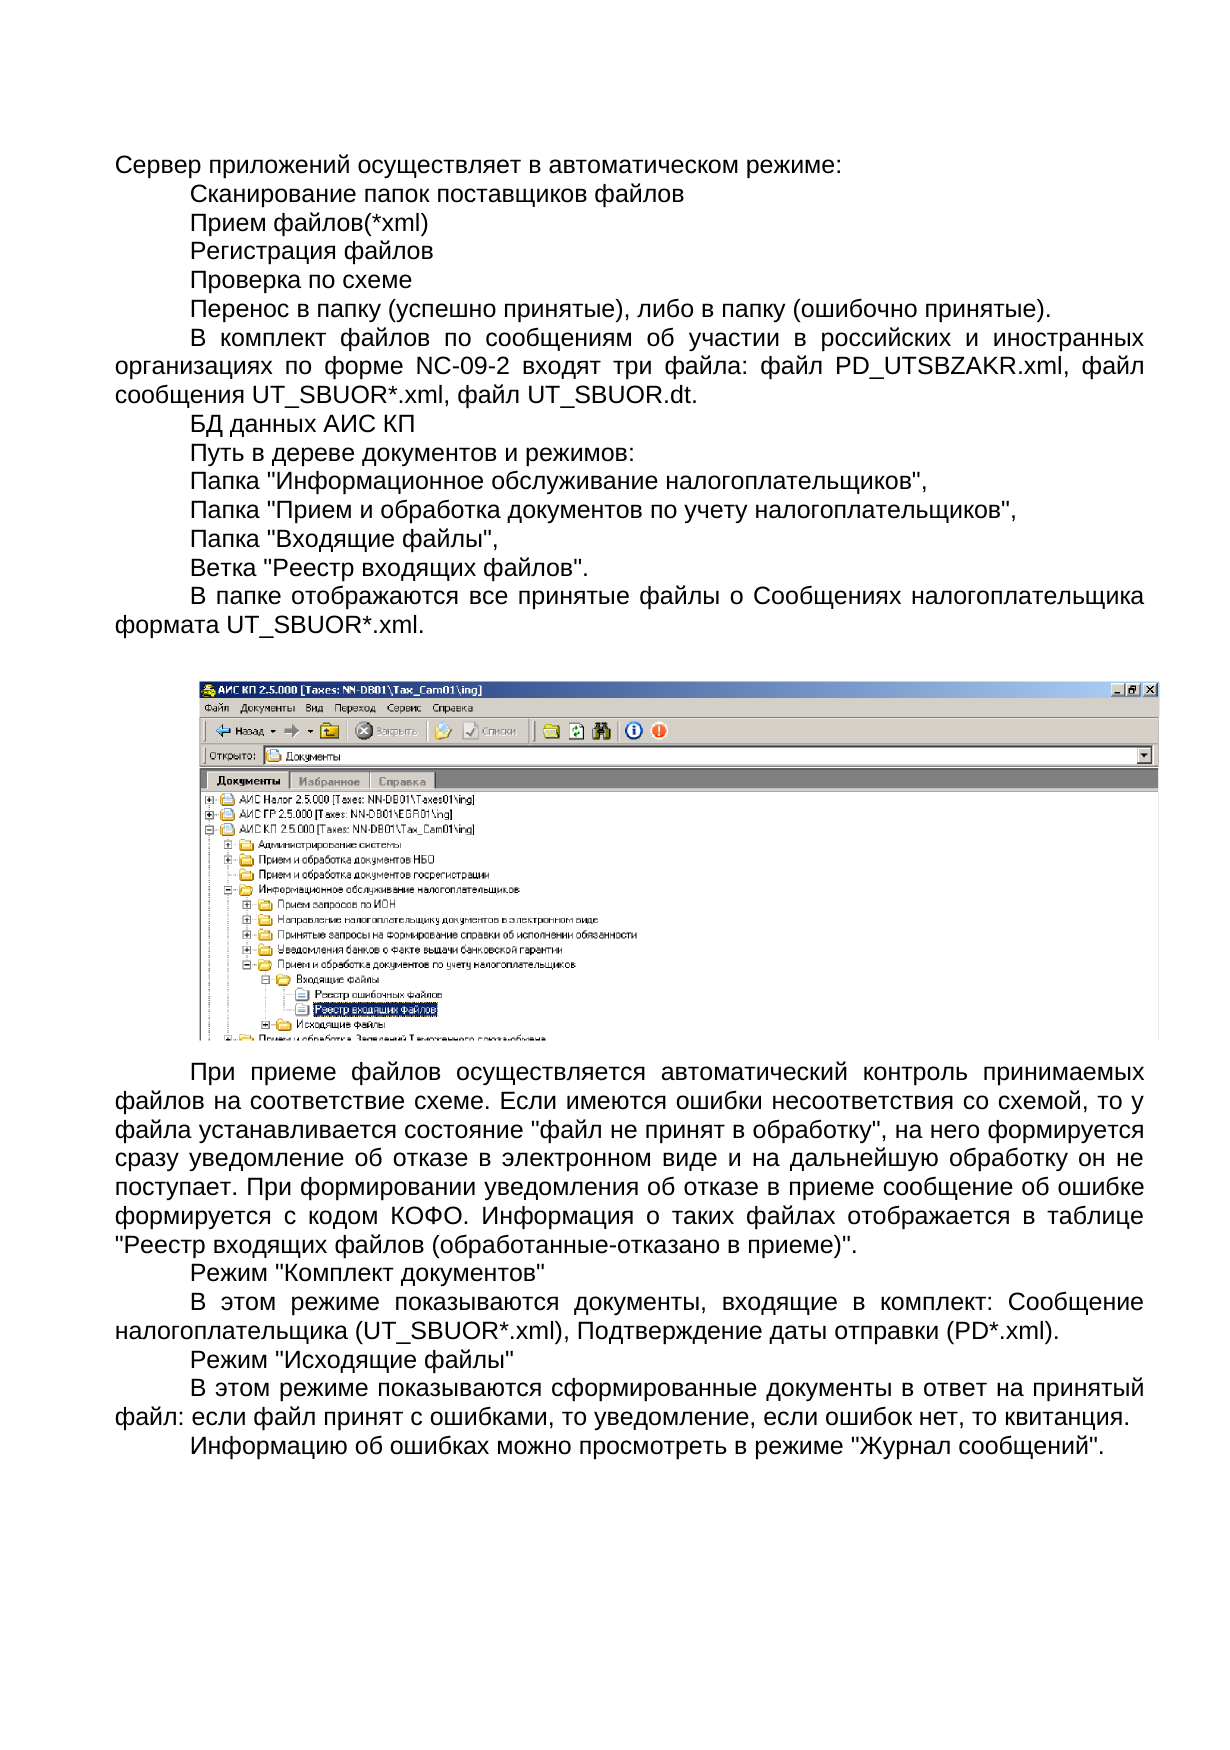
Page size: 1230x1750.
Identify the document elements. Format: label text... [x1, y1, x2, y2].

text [114, 150, 1146, 179]
text Режим "Исходящие файлы" [114, 1345, 1146, 1373]
text Папка "Прием и обработка документов по учету налогоплательщиков", [114, 495, 1146, 524]
text БД данных АИС КП [114, 409, 1146, 437]
text Сканирование папок поставщиков файлов [114, 179, 1146, 207]
text В папке отображаются все принятые файлы о Сообщениях налогоплательщика формата UT_SBUOR*.xml. [114, 581, 1146, 639]
text Ветка "Реестр входящих файлов". [114, 552, 1146, 581]
text Проверка по схеме [114, 265, 1146, 294]
text В этом режиме показываются сформированные документы в ответ на принятый файл: если файл принят с ошибками, то уведомление, если ошибок нет, то квитанция. [114, 1373, 1146, 1431]
text Путь в дереве документов и режимов: [114, 437, 1146, 466]
text Папка "Информационное обслуживание налогоплательщиков", [114, 466, 1146, 495]
text В комплект файлов по сообщениям об участии в российских и иностранных организациях по форме NC-09-2 входят три файла: файл PD_UTSBZAKR.xml, файл сообщения UT_SBUOR*.xml, файл UT_SBUOR.dt. [114, 322, 1146, 409]
text Регистрация файлов [114, 236, 1146, 265]
text Перенос в папку (успешно принятые), либо в папку (ошибочно принятые). [114, 294, 1146, 322]
text Информацию об ошибках можно просмотреть в режиме "Журнал сообщений". [114, 1431, 1146, 1460]
text Папка "Входящие файлы", [114, 524, 1146, 552]
text Прием файлов(*xml) [114, 207, 1146, 236]
text При приеме файлов осуществляется автоматический контроль принимаемых файлов на соответствие схеме. Если имеются ошибки несоответствия со схемой, то у файла устанавливается состояние "файл не принят в обработку", на него формируется сразу уведомление об отказе в электронном виде и на дальнейшую обработку он не поступает. При формировании уведомления об отказе в приеме сообщение об ошибке формируется с кодом КОФО. Информация о таких файлах отображается в таблице "Реестр входящих файлов (обработанные-отказано в приеме)". [114, 1057, 1146, 1258]
text В этом режиме показываются документы, входящие в комплект: Сообщение налогоплательщика (UT_SBUOR*.xml), Подтверждение даты отправки (PD*.xml). [114, 1287, 1146, 1345]
text Режим "Комплект документов" [114, 1258, 1146, 1287]
picture [189, 667, 1174, 1057]
